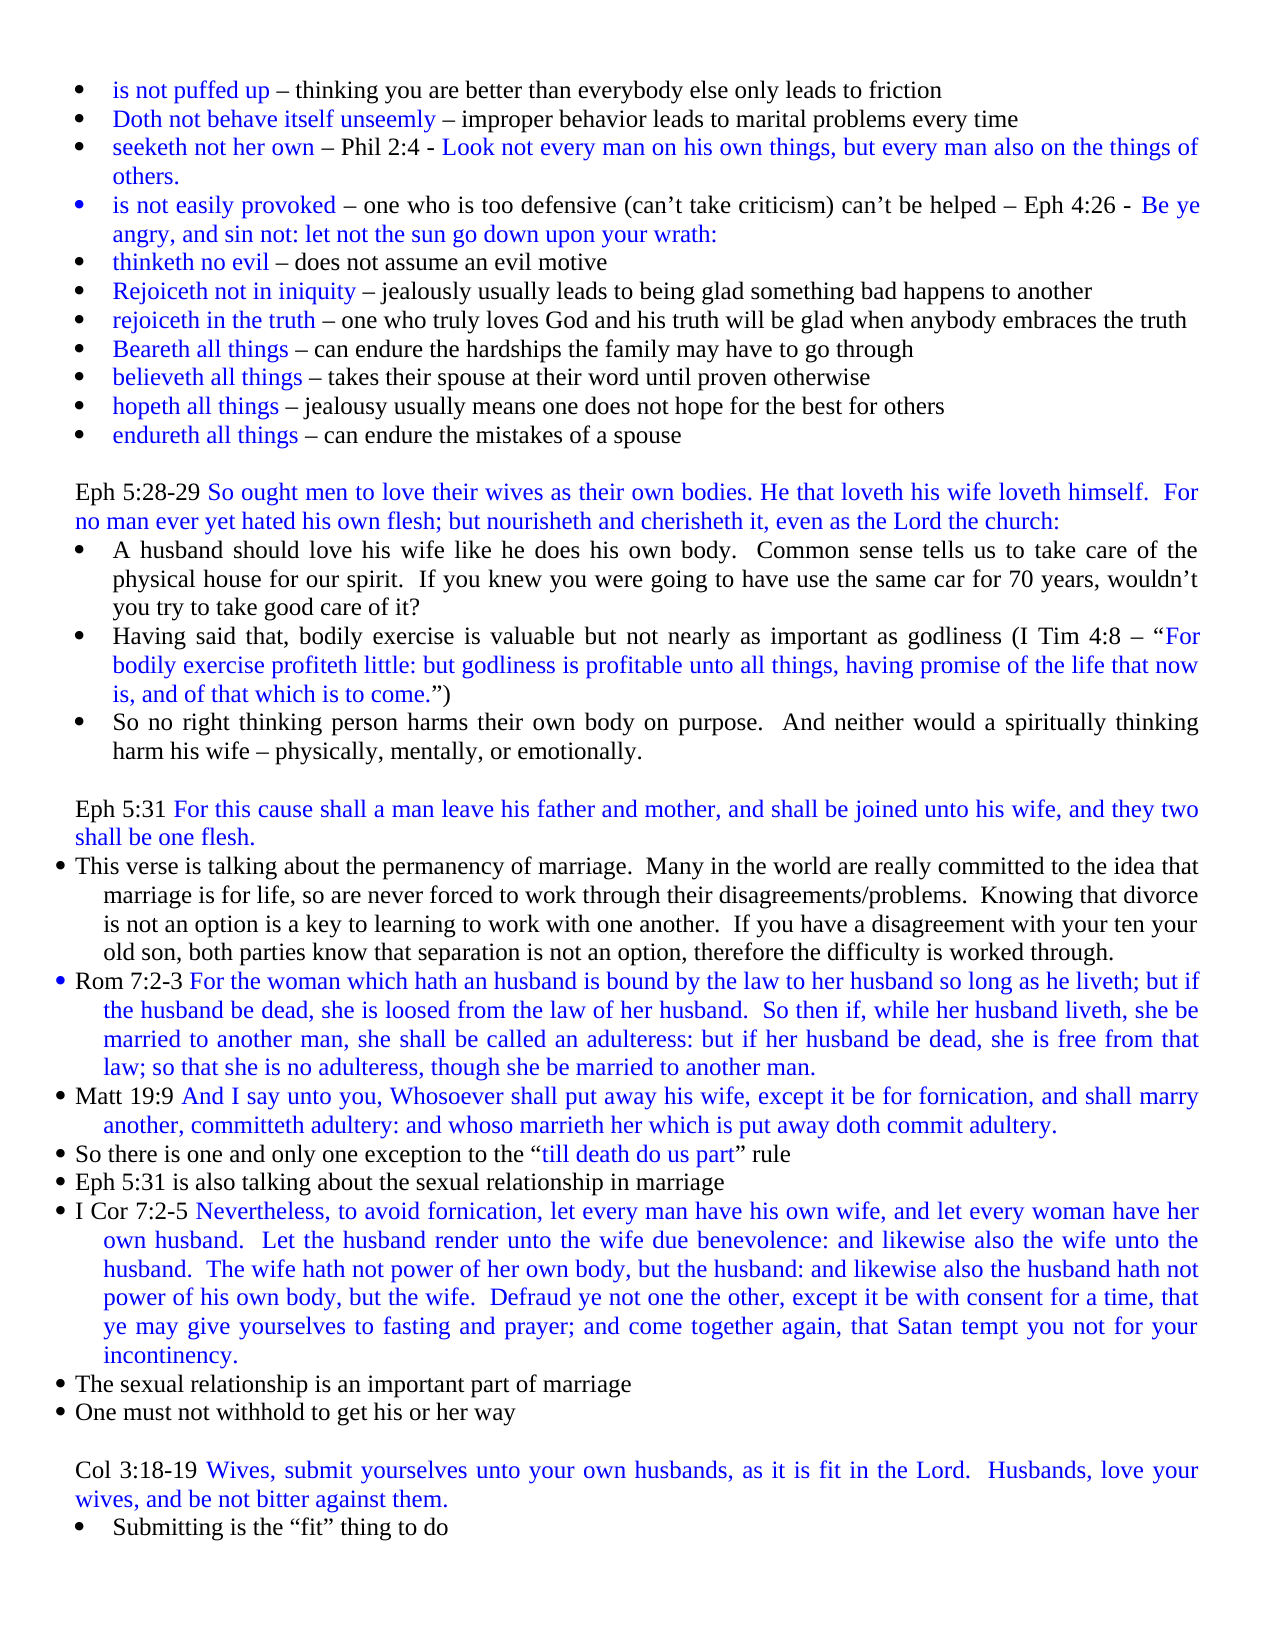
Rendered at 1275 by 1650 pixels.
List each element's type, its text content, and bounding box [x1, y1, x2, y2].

text Col 3:18-19 Wives, submit yourselves unto your own husbands, as it is fit in the Lord. Husbands, love your wives, and be not bitter against them. [75, 1455, 1200, 1512]
list Beareth all things – can endure the hardships the family may have to go through [75, 334, 1200, 362]
list believeth all things – takes their spouse at their word until proven otherwise [75, 362, 1200, 391]
list Matt 19:9 And I say unto you, Whosoever shall put away his wife, except it be for fornication, and shall marry another, committeth adultery: and whoso marrieth her which is put away doth commit adultery. [56, 1081, 1200, 1139]
list A husband should love his wife like he does his own body. Common sense tells us to take care of the physical house for our spirit. If you knew you were going to have use the same car for 70 years, wouldn’t you try to take good care of it? [75, 535, 1200, 621]
text Eph 5:28-29 So ought men to love their wives as their own bodies. He that loveth his wife loveth himself. For no man ever yet hated his own flesh; but nourisheth and cherisheth it, even as the Lord the church: [75, 477, 1200, 535]
list is not easily provoked – one who is too defensive (can’t take criticism) can’t be helped – Eph 4:26 - Be ye angry, and sin not: let not the sun go down upon your wrath: [75, 190, 1200, 247]
list hopeth all things – jealousy usually means one does not hope for the best for others [75, 391, 1200, 420]
list Doth not behave itself unseemly – improper behavior leads to marital problems every time [75, 104, 1200, 132]
list So there is one and only one exception to the “till death do us part” rule [56, 1139, 1200, 1167]
list endureth all things – can endure the mistakes of a spouse [75, 420, 1200, 449]
list Eph 5:31 is also talking about the sexual relationship in marriage [56, 1167, 1200, 1196]
list One must not withhold to get his or her way [56, 1397, 1200, 1426]
list Having said that, bodily exercise is valuable but not nearly as important as godliness (I Tim 4:8 – “For bodily exercise profiteth little: but godliness is profitable unto all things, having promise of the life that now is, and of that which is to come.”) [75, 621, 1200, 707]
list Rom 7:2-3 For the woman which hath an husband is bound by the law to her husband so long as he liveth; but if the husband be dead, she is loosed from the law of her husband. So then if, while her husband liveth, she be married to another man, she shall be called an adulteress: but if her husband be dead, she is free from that law; so that she is no adulteress, though she be married to another man. [56, 966, 1200, 1081]
list So no right thinking person harms their own body on purpose. And neither would a spiritually thinking harm his wife – physically, mentally, or emotionally. [75, 707, 1200, 765]
list rejoiceth in the truth – one who truly loves God and his truth will be glad when anybody embraces the truth [75, 305, 1200, 334]
list This verse is talking about the permanency of marriage. Many in the world are really committed to the idea that marriage is for life, so are never forced to work through their disagreements/problems. Knowing that divorce is not an option is a key to learning to work with one another. If you have a disagreement with your ten your old son, both parties know that separation is not an option, therefore the difficulty is worked through. [56, 851, 1200, 966]
list seeketh not her own – Phil 2:4 - Look not every man on his own things, but every man also on the things of others. [75, 132, 1200, 190]
list I Cor 7:2-5 Nevertheless, to avoid fornication, let every man have his own wife, and let every woman have her own husband. Let the husband render unto the wife due benevolence: and likewise also the wife unto the husband. The wife hath not power of her own body, but the husband: and likewise also the husband hath not power of his own body, but the wife. Defraud ye not one the other, except it be with consent for a time, that ye may give yourselves to fasting and prayer; and come together again, that Satan tempt you not for your incontinency. [56, 1196, 1200, 1369]
list Submitting is the “fit” thing to do [75, 1512, 1200, 1541]
list Rejoiceth not in iniquity – jealously usually leads to being glad something bad happens to another [75, 276, 1200, 305]
text Eph 5:31 For this cause shall a man leave his father and mother, and shall be joined unto his wife, and they two shall be one flesh. [75, 794, 1200, 851]
list The sexual relationship is an important part of marriage [56, 1369, 1200, 1397]
list is not puffed up – thinking you are better than everybody else only leads to friction [75, 75, 1200, 104]
list thinketh no evil – does not assume an evil motive [75, 247, 1200, 276]
